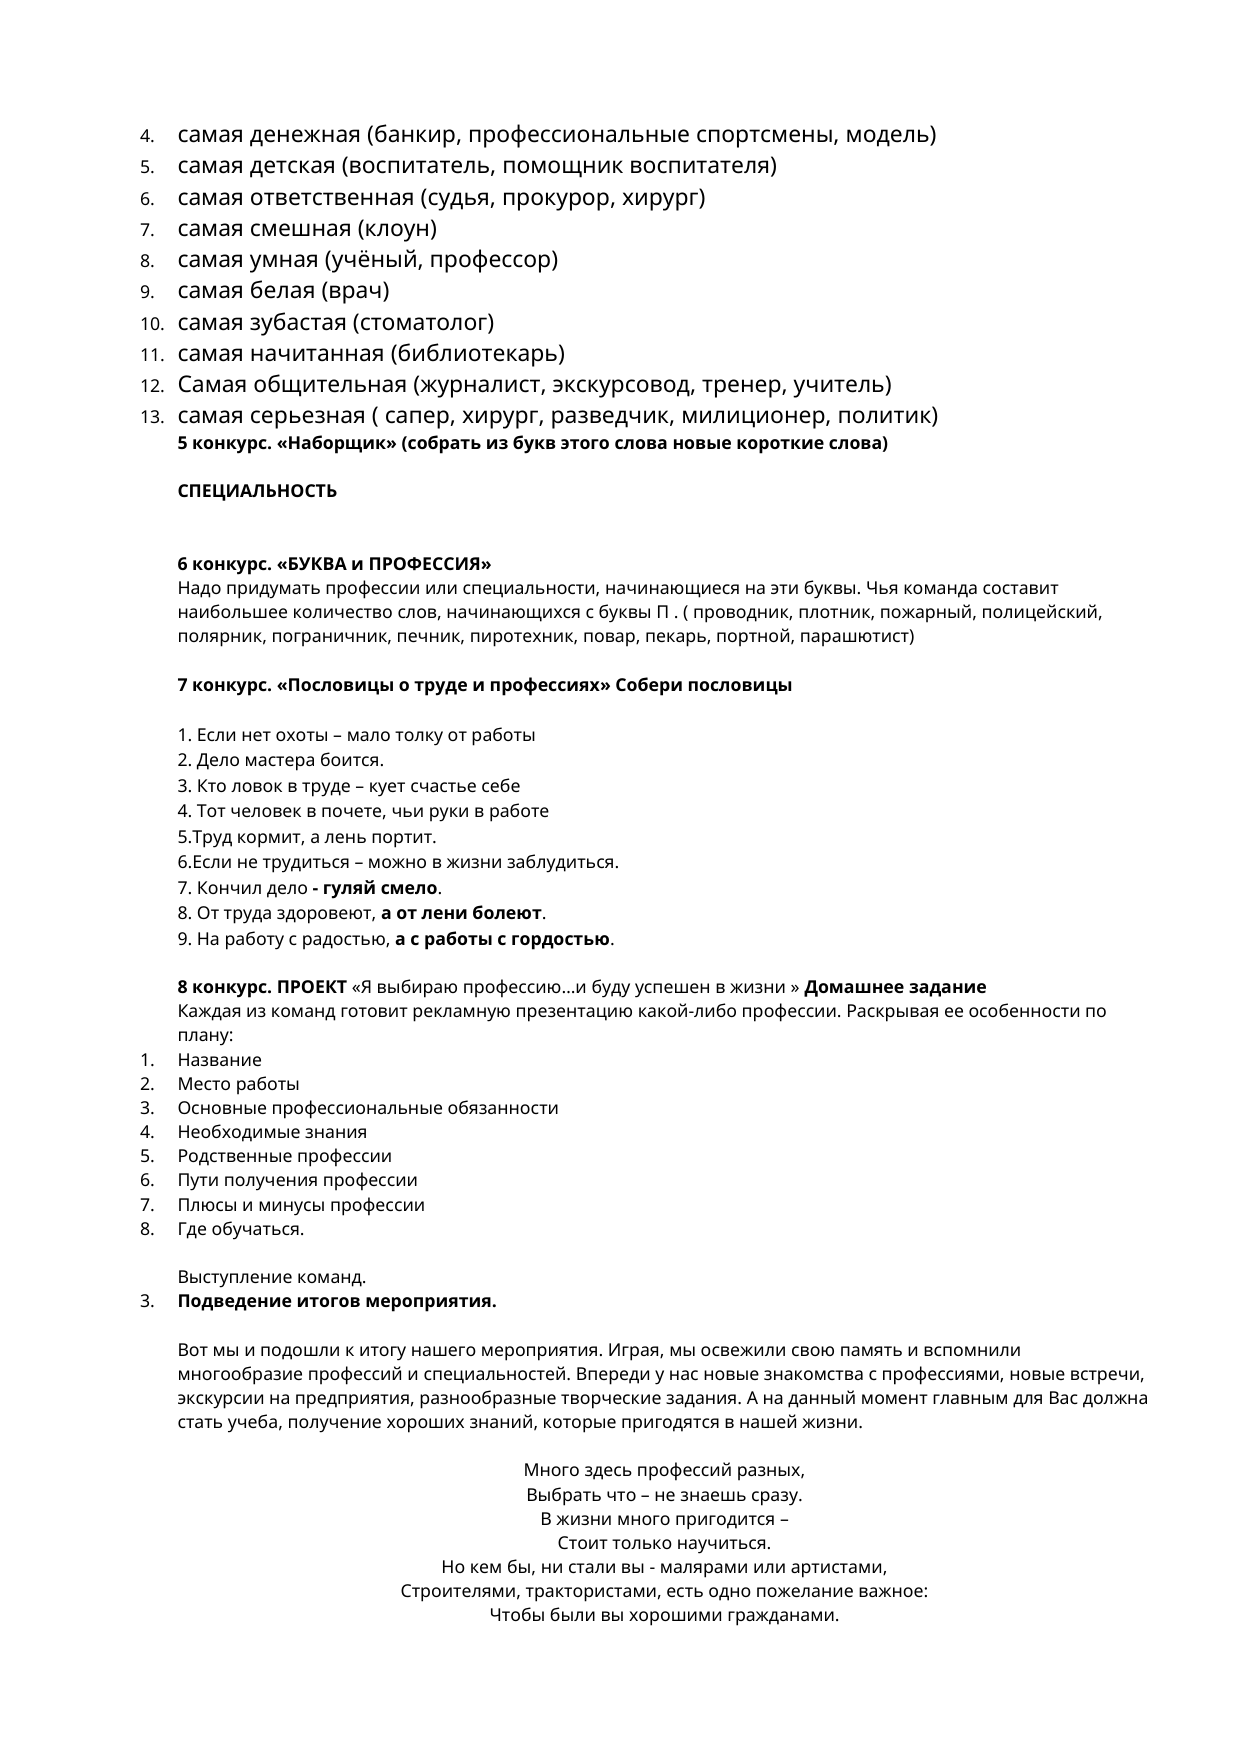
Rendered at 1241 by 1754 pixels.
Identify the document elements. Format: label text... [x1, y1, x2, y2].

text 3. Кто ловок в труде – кует счастье себе [177, 772, 1152, 797]
list самая смешная (клоун) [140, 212, 1152, 243]
list Необходимые знания [140, 1119, 1152, 1144]
text 1. Если нет охоты – мало толку от работы [177, 721, 1152, 746]
list самая серьезная ( сапер, хирург, разведчик, милиционер, политик) [140, 399, 1152, 431]
text 8 конкурс. ПРОЕКТ «Я выбираю профессию…и буду успешен в жизни » Домашнее задание [177, 974, 1152, 999]
text 6 конкурс. «БУКВА и ПРОФЕССИЯ» [177, 551, 1152, 576]
text 9. На работу с радостью, а с работы с гордостью. [177, 925, 1152, 950]
list Пути получения профессии [140, 1168, 1152, 1192]
list Основные профессиональные обязанности [140, 1095, 1152, 1119]
list самая ответственная (судья, прокурор, хирург) [140, 181, 1152, 212]
text Выступление команд. [177, 1264, 1152, 1289]
list самая умная (учёный, профессор) [140, 243, 1152, 274]
text Много здесь профессий разных, Выбрать что – не знаешь сразу. В жизни много пригодится – Стоит только научиться. [177, 1458, 1152, 1554]
text СПЕЦИАЛЬНОСТЬ [177, 479, 1152, 503]
text 8. От труда здоровеют, а от лени болеют. [177, 899, 1152, 925]
list самая начитанная (библиотекарь) [140, 337, 1152, 368]
text Каждая из команд готовит рекламную презентацию какой-либо профессии. Раскрывая ее особенности по плану: [177, 999, 1152, 1047]
list Место работы [140, 1071, 1152, 1095]
list самая детская (воспитатель, помощник воспитателя) [140, 149, 1152, 181]
list самая белая (врач) [140, 274, 1152, 306]
text 5 конкурс. «Наборщик» (собрать из букв этого слова новые короткие слова) [177, 431, 1152, 455]
text Но кем бы, ни стали вы - малярами или артистами, [177, 1554, 1152, 1579]
text 4. Тот человек в почете, чьи руки в работе [177, 797, 1152, 823]
text 7. Кончил дело - гуляй смело. [177, 874, 1152, 899]
text 6.Если не трудиться – можно в жизни заблудиться. [177, 848, 1152, 874]
text Строителями, трактористами, есть одно пожелание важное: [177, 1579, 1152, 1603]
text 2. Дело мастера боится. [177, 746, 1152, 772]
list Где обучаться. [140, 1216, 1152, 1240]
list самая денежная (банкир, профессиональные спортсмены, модель) [140, 118, 1152, 149]
text Надо придумать профессии или специальности, начинающиеся на эти буквы. Чья команда составит наибольшее количество слов, начинающихся с буквы П . ( проводник, плотник, пожарный, полицейский, полярник, пограничник, печник, пиротехник, повар, пекарь, портной, парашютист) [177, 576, 1152, 648]
text Вот мы и подошли к итогу нашего мероприятия. Играя, мы освежили свою память и вспомнили многообразие профессий и специальностей. Впереди у нас новые знакомства с профессиями, новые встречи, экскурсии на предприятия, разнообразные творческие задания. А на данный момент главным для Вас должна стать учеба, получение хороших знаний, которые пригодятся в нашей жизни. [177, 1337, 1152, 1434]
list Плюсы и минусы профессии [140, 1192, 1152, 1216]
text 5.Труд кормит, а лень портит. [177, 823, 1152, 848]
list Название [140, 1047, 1152, 1071]
list Подведение итогов мероприятия. [140, 1289, 1152, 1313]
list самая зубастая (стоматолог) [140, 306, 1152, 337]
list Самая общительная (журналист, экскурсовод, тренер, учитель) [140, 368, 1152, 399]
text Чтобы были вы хорошими гражданами. [177, 1603, 1152, 1627]
list Родственные профессии [140, 1144, 1152, 1168]
text 7 конкурс. «Пословицы о труде и профессиях» Собери пословицы [177, 672, 1152, 696]
